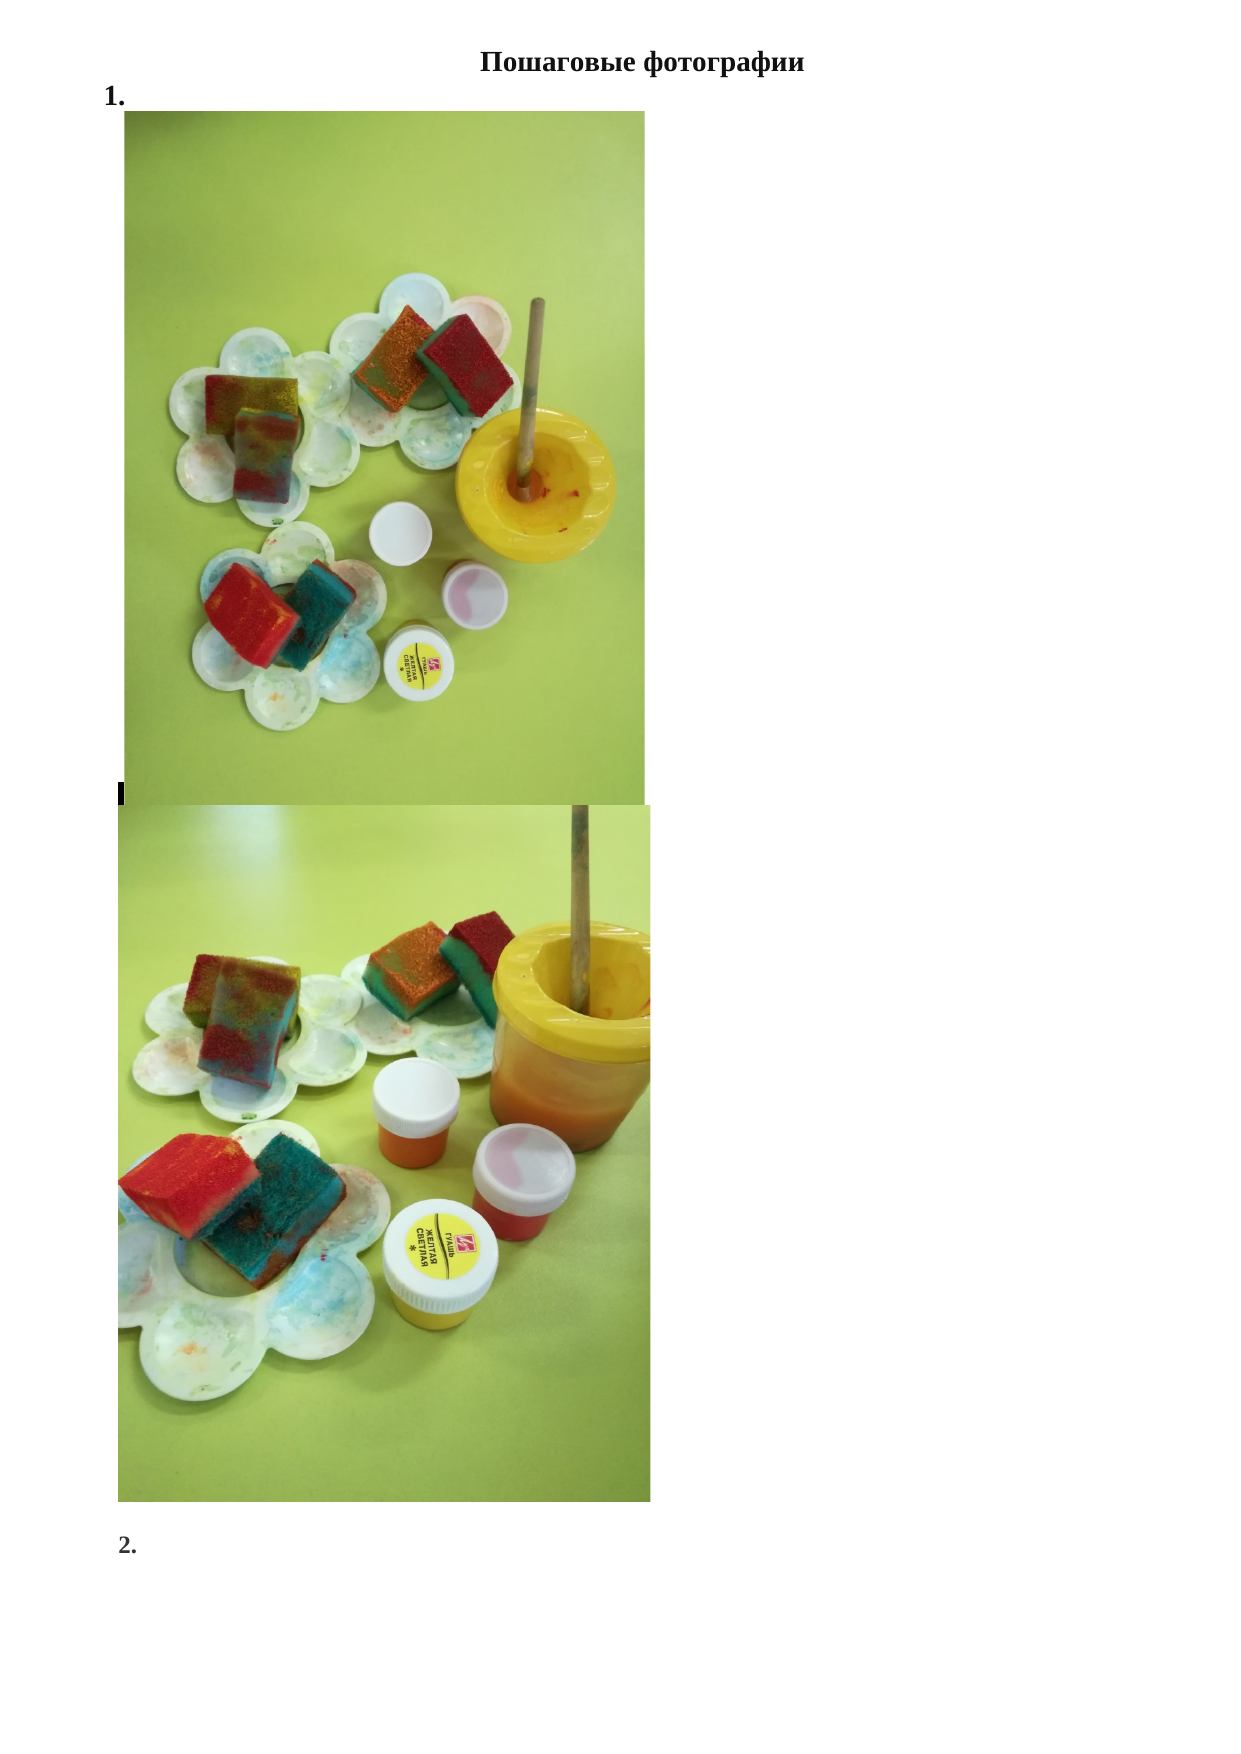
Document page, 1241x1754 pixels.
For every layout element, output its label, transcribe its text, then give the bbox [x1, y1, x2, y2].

text 2. [118, 1531, 1181, 1559]
text 1. [59, 78, 1181, 111]
text Пошаговые фотографии [59, 44, 1181, 78]
picture [118, 111, 651, 1502]
